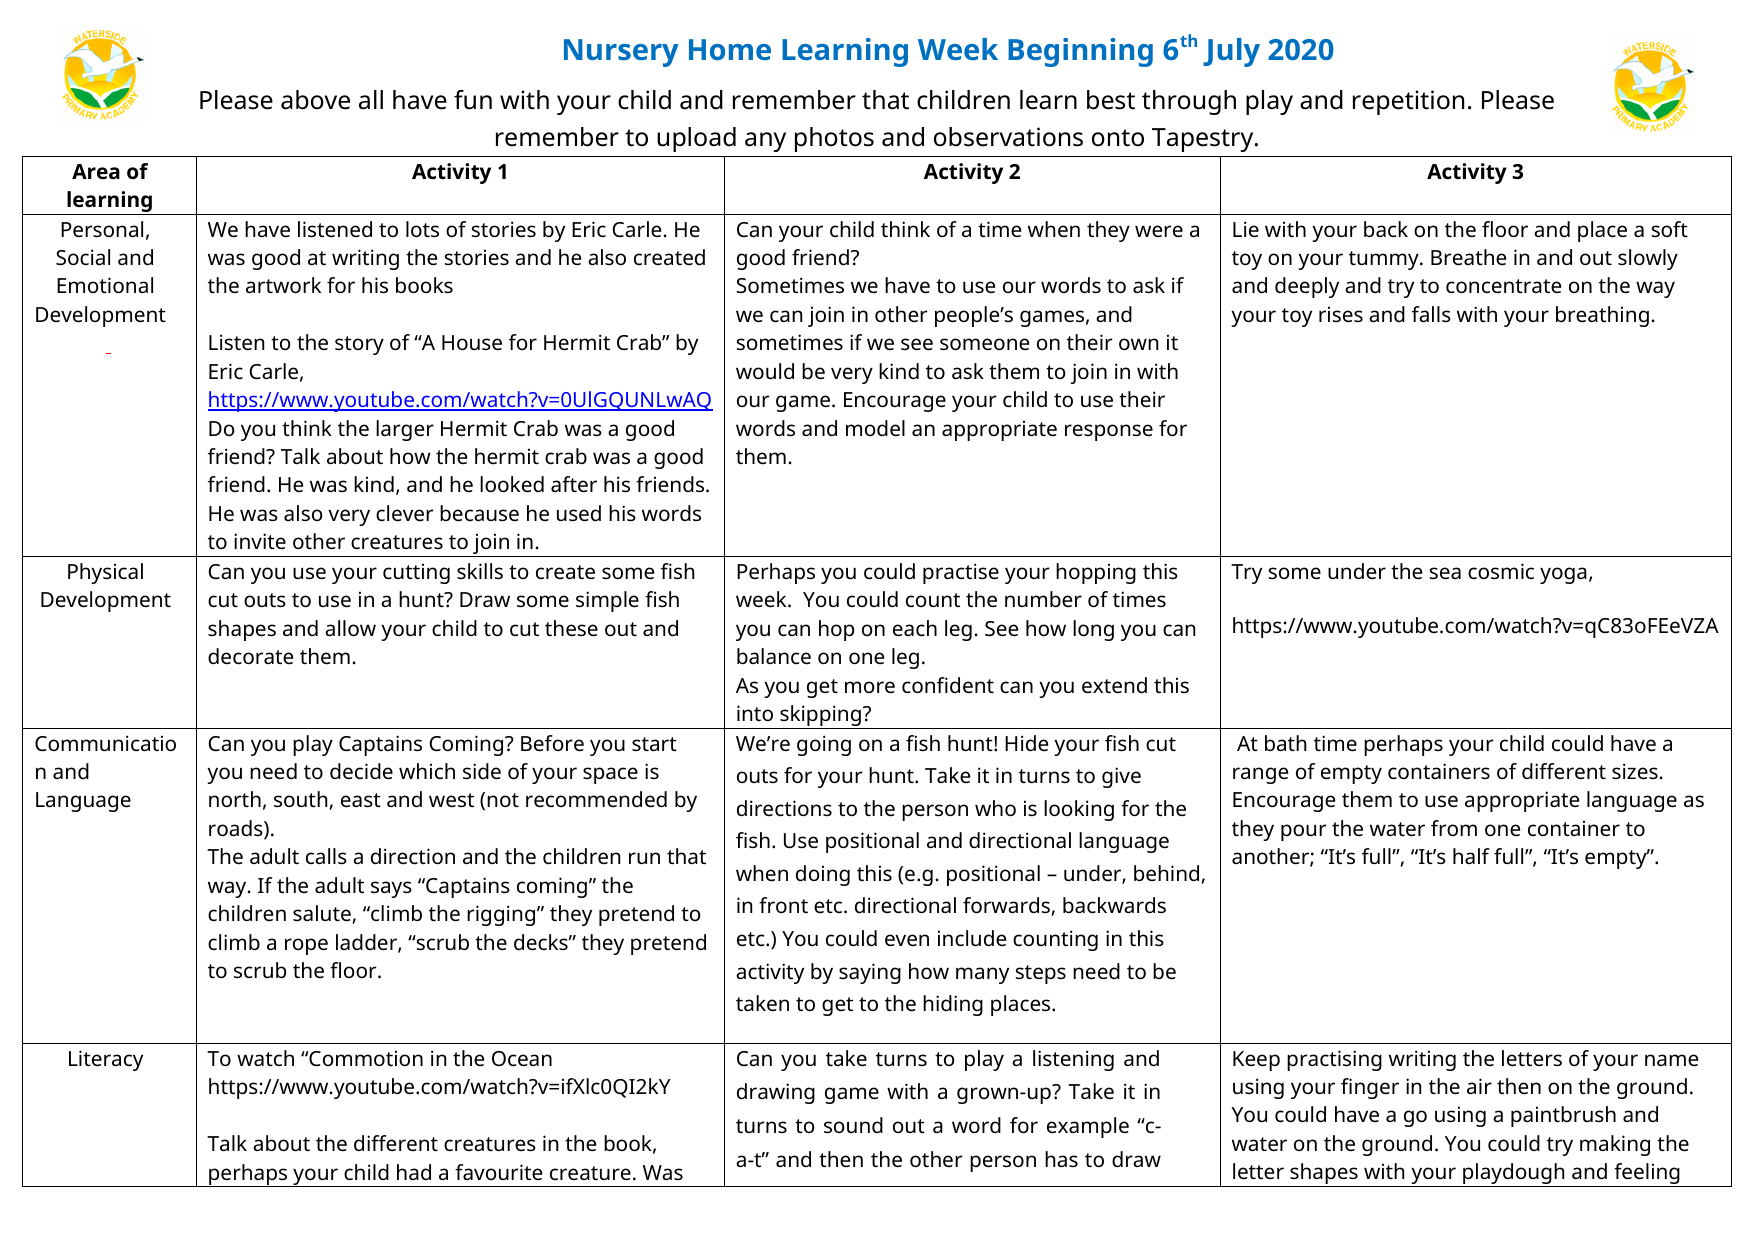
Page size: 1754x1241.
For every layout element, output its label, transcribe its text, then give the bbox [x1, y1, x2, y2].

table_cell Literacy [23, 1044, 196, 1186]
table_cell At bath time perhaps your child could have a range of empty containers of different sizes. Encourage them to use appropriate language as they pour the water from one container to another; “It’s full”, “It’s half full”, “It’s empty”. [1221, 729, 1731, 1043]
table_cell Perhaps you could practise your hopping this week. You could count the number of times you can hop on each leg. See how long you can balance on one leg. As you get more confident can you extend this into skipping? [725, 557, 1220, 728]
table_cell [725, 1044, 1220, 1186]
table_cell Personal, Social and Emotional Development [23, 215, 196, 556]
table_header Area of learning [23, 157, 196, 214]
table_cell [1221, 1044, 1731, 1186]
table_cell Communication and Language [23, 729, 196, 1043]
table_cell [197, 1044, 724, 1186]
table_cell Can you play Captains Coming? Before you start you need to decide which side of your space is north, south, east and west (not recommended by roads). The adult calls a direction and the children run that way. If the adult says “Captains coming” the children salute, “climb the rigging” they pretend to climb a rope ladder, “scrub the decks” they pretend to scrub the floor. [197, 729, 724, 1043]
table_cell Try some under the sea cosmic yoga, https://www.youtube.com/watch?v=qC83oFEeVZA [1221, 557, 1731, 728]
table_cell We have listened to lots of stories by Eric Carle. He was good at writing the stories and he also created the artwork for his books Listen to the story of “A House for Hermit Crab” by Eric Carle, https://www.youtube.com/watch?v=0UlGQUNLwAQ Do you think the larger Hermit Crab was a good friend? Talk about how the hermit crab was a good friend. He was kind, and he looked after his friends. He was also very clever because he used his words to invite other creatures to join in. [197, 215, 724, 556]
table_header Activity 2 [725, 157, 1220, 214]
table_cell Can you use your cutting skills to create some fish cut outs to use in a hunt? Draw some simple fish shapes and allow your child to cut these out and decorate them. [197, 557, 724, 728]
table_header Activity 1 [197, 157, 724, 214]
table_cell Lie with your back on the floor and place a soft toy on your tummy. Breathe in and out slowly and deeply and try to concentrate on the way your toy rises and falls with your breathing. [1221, 215, 1731, 556]
table_cell Can your child think of a time when they were a good friend? Sometimes we have to use our words to ask if we can join in other people’s games, and sometimes if we see someone on their own it would be very kind to ask them to join in with our game. Encourage your child to use their words and model an appropriate response for them. [725, 215, 1220, 556]
table_cell We’re going on a fish hunt! Hide your fish cut outs for your hunt. Take it in turns to give directions to the person who is looking for the fish. Use positional and directional language when doing this (e.g. positional – under, behind, in front etc. directional forwards, backwards etc.) You could even include counting in this activity by saying how many steps need to be taken to get to the hiding places. [725, 729, 1220, 1043]
table_header Activity 3 [1221, 157, 1731, 214]
table_cell Physical Development [23, 557, 196, 728]
